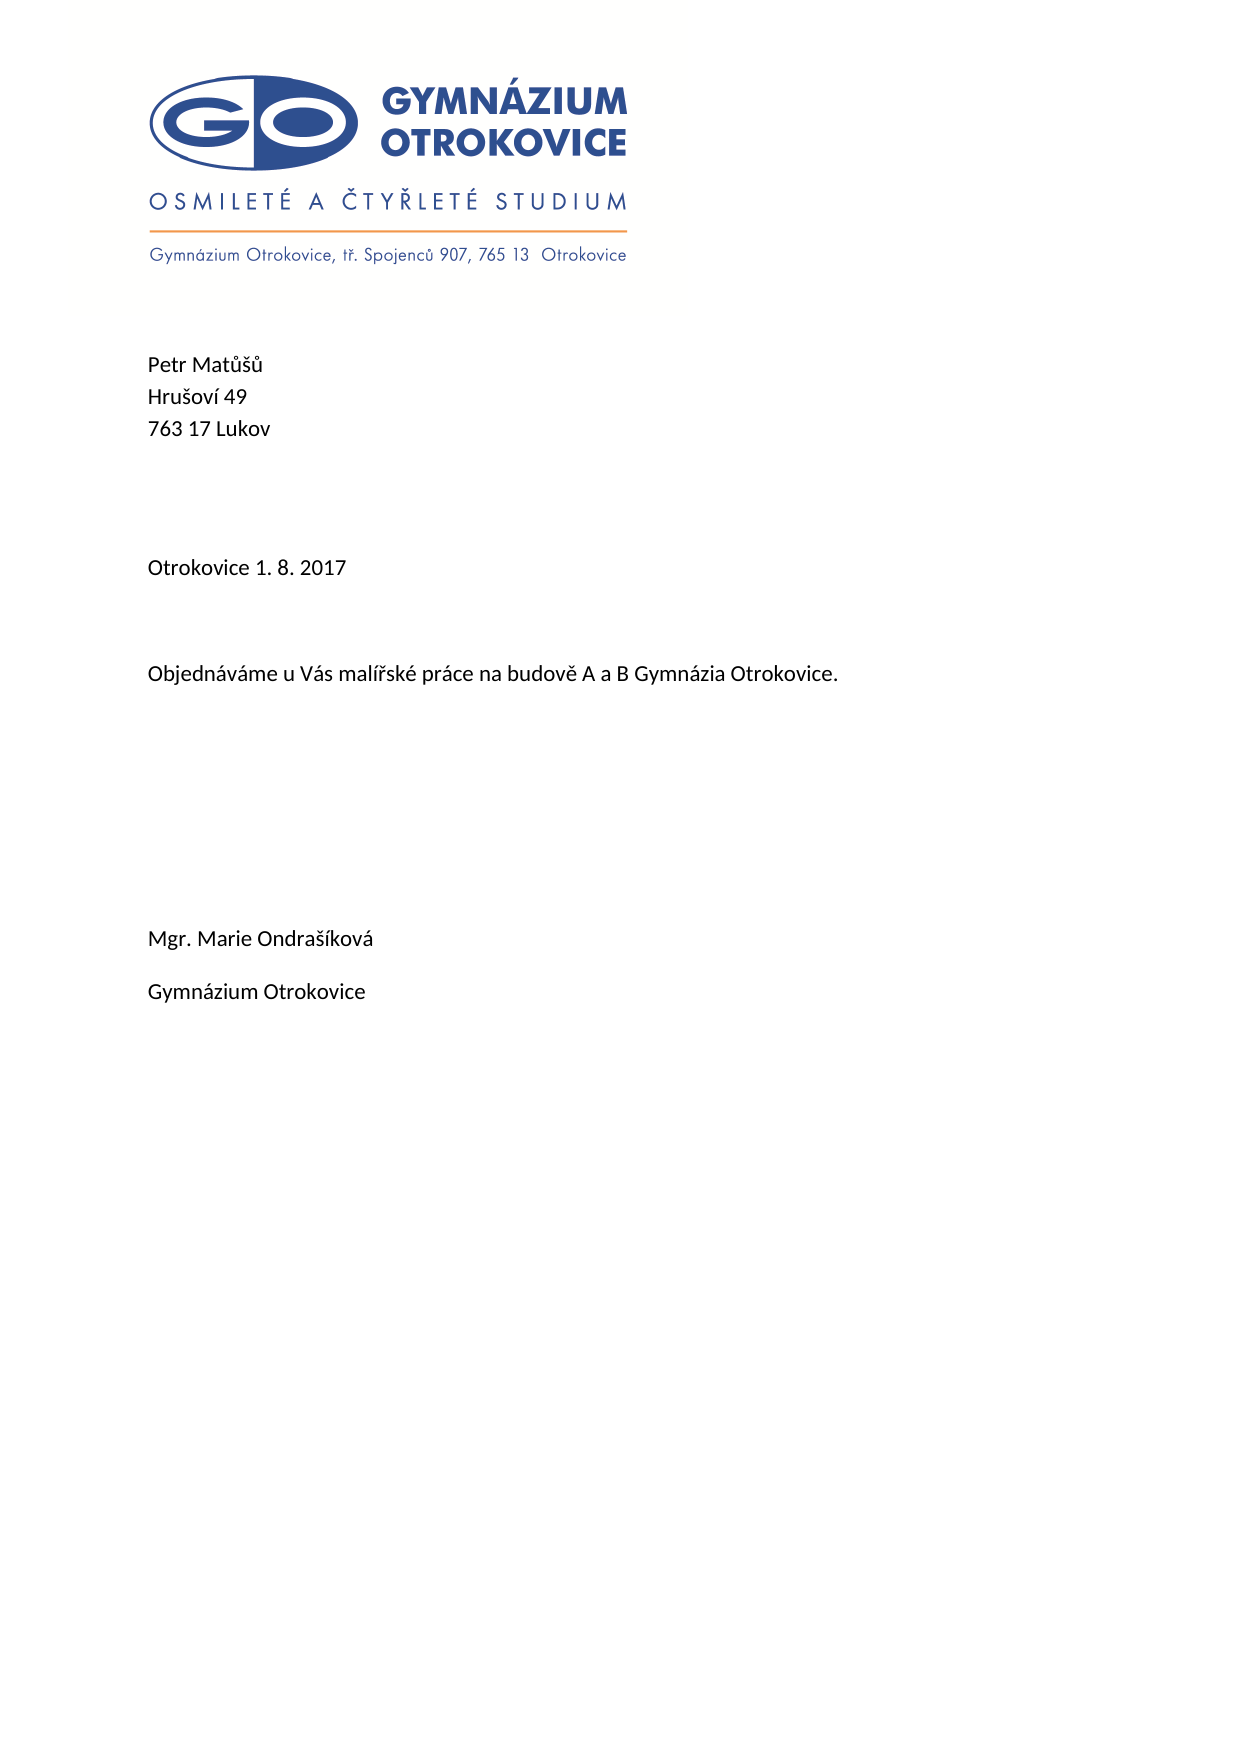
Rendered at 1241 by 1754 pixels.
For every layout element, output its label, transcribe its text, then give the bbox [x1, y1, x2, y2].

text Gymnázium Otrokovice [148, 977, 1093, 1005]
text 763 17 Lukov [148, 414, 1093, 443]
picture [67, 0, 688, 316]
text Otrokovice 1. 8. 2017 [148, 553, 1093, 581]
text Hrušoví 49 [148, 382, 1093, 410]
text Mgr. Marie Ondrašíková [148, 924, 1093, 952]
text Petr Matůšů [148, 350, 1093, 378]
text Objednáváme u Vás malířské práce na budově A a B Gymnázia Otrokovice. [148, 659, 1093, 687]
